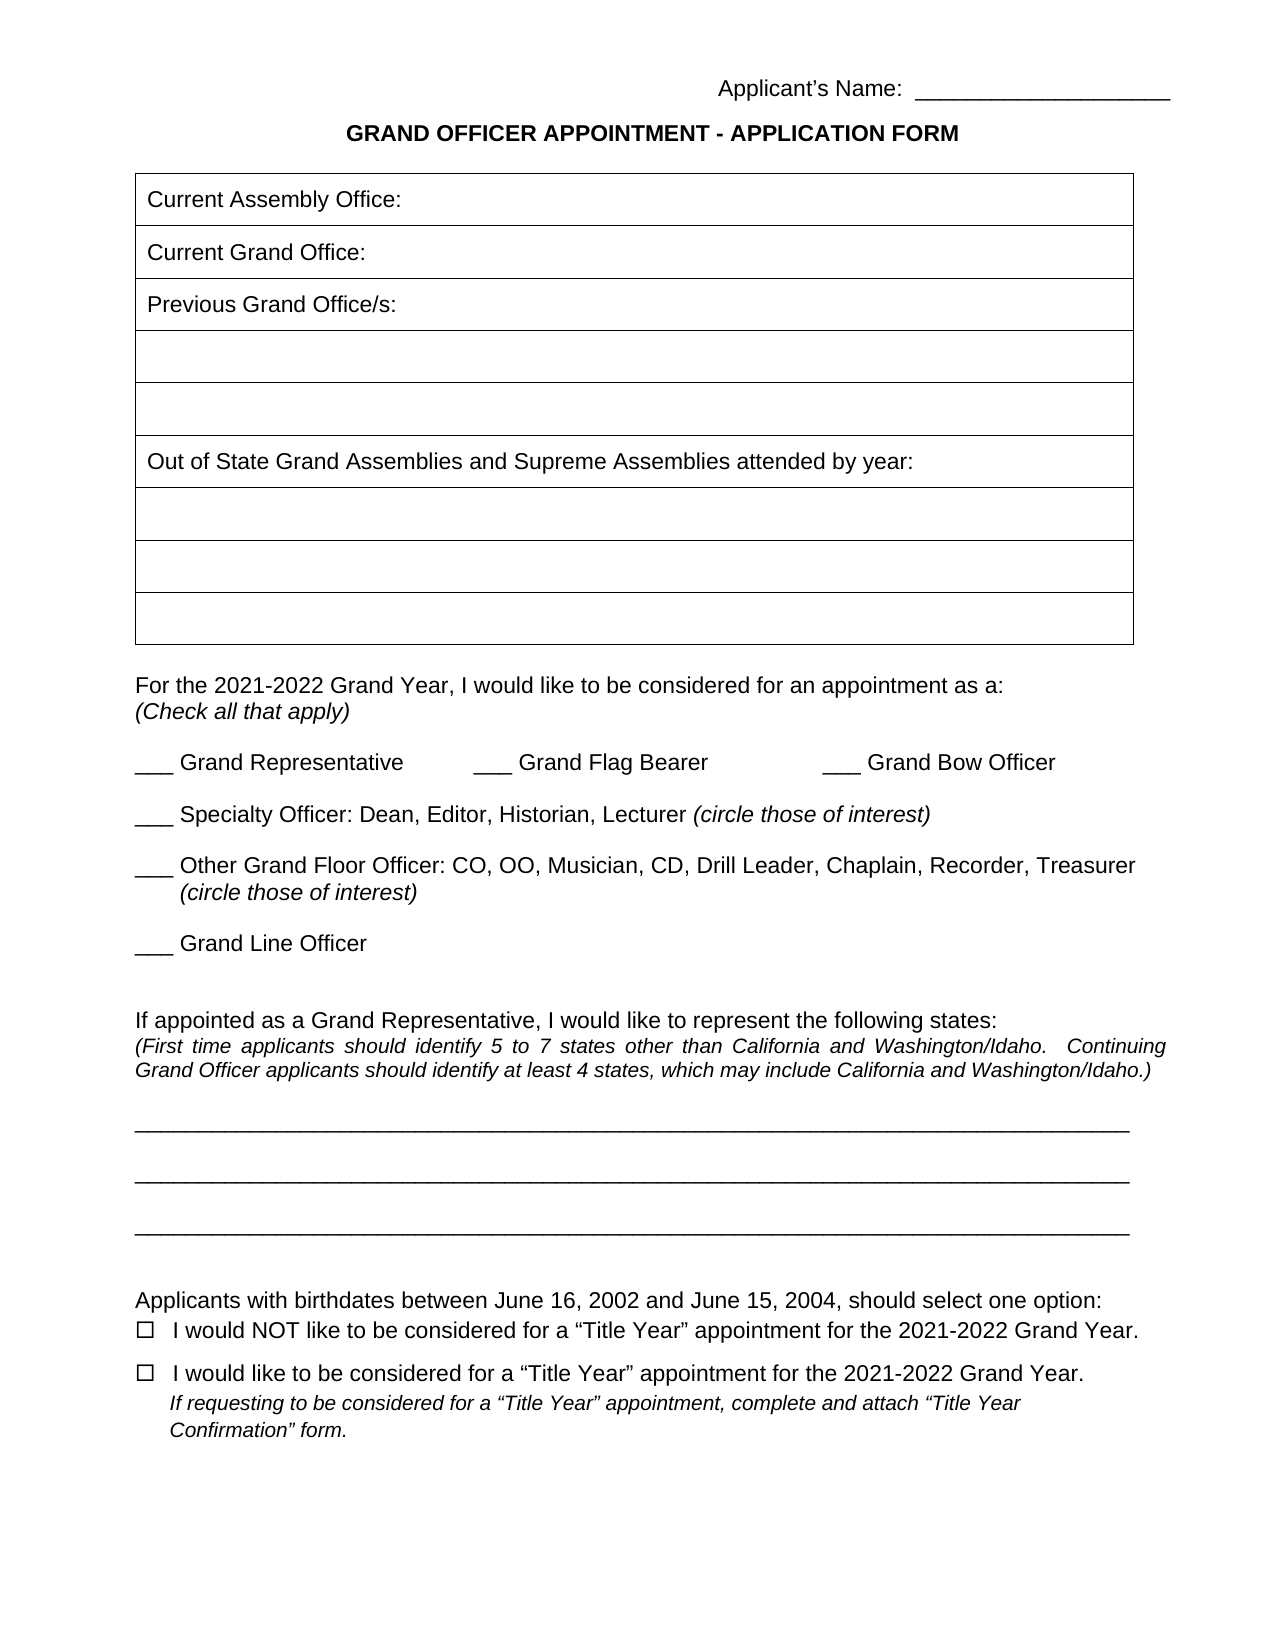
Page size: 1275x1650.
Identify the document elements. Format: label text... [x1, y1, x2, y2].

table_cell [136, 593, 1133, 644]
text ______________________________________________________________________________ [135, 1209, 1170, 1236]
text ___ Specialty Officer: Dean, Editor, Historian, Lecturer (circle those of interest) [135, 801, 1170, 827]
text GRAND OFFICER APPOINTMENT - APPLICATION FORM [135, 120, 1170, 146]
text ______________________________________________________________________________ [135, 1107, 1170, 1133]
text ___ Other Grand Floor Officer: CO, OO, Musician, CD, Drill Leader, Chaplain, Recorder, Treasurer [135, 852, 1170, 878]
list I would like to be considered for a “Title Year” appointment for the 2021-2022 Grand Year. [135, 1360, 1170, 1386]
text ___ Grand Representative ___ Grand Flag Bearer ___ Grand Bow Officer [135, 749, 1170, 776]
text If appointed as a Grand Representative, I would like to represent the following states: [135, 1007, 1170, 1034]
table_cell [136, 541, 1133, 592]
table_header Current Assembly Office: [136, 174, 1133, 225]
table_cell Out of State Grand Assemblies and Supreme Assemblies attended by year: [136, 436, 1133, 487]
text If requesting to be considered for a “Title Year” appointment, complete and attach “Title Year [135, 1390, 1170, 1414]
text For the 2021-2022 Grand Year, I would like to be considered for an appointment as a: [135, 672, 1170, 698]
text ______________________________________________________________________________ [135, 1158, 1170, 1184]
text (circle those of interest) [135, 878, 1170, 905]
list I would NOT like to be considered for a “Title Year” appointment for the 2021-2022 Grand Year. [135, 1317, 1170, 1344]
text Confirmation” form. [135, 1418, 1170, 1442]
text Applicants with birthdates between June 16, 2002 and June 15, 2004, should select one option: [135, 1287, 1170, 1313]
table_cell [136, 383, 1133, 435]
table_cell [136, 488, 1133, 539]
table_cell Current Grand Office: [136, 226, 1133, 277]
table_cell Previous Grand Office/s: [136, 279, 1133, 330]
text (First time applicants should identify 5 to 7 states other than California and Washington/Idaho. Continuing Grand Officer applicants should identify at least 4 states, which may include California and Washington/Idaho.) [135, 1034, 1170, 1082]
text (Check all that apply) [135, 698, 1170, 724]
table_cell [136, 331, 1133, 382]
text ___ Grand Line Officer [135, 930, 1170, 956]
